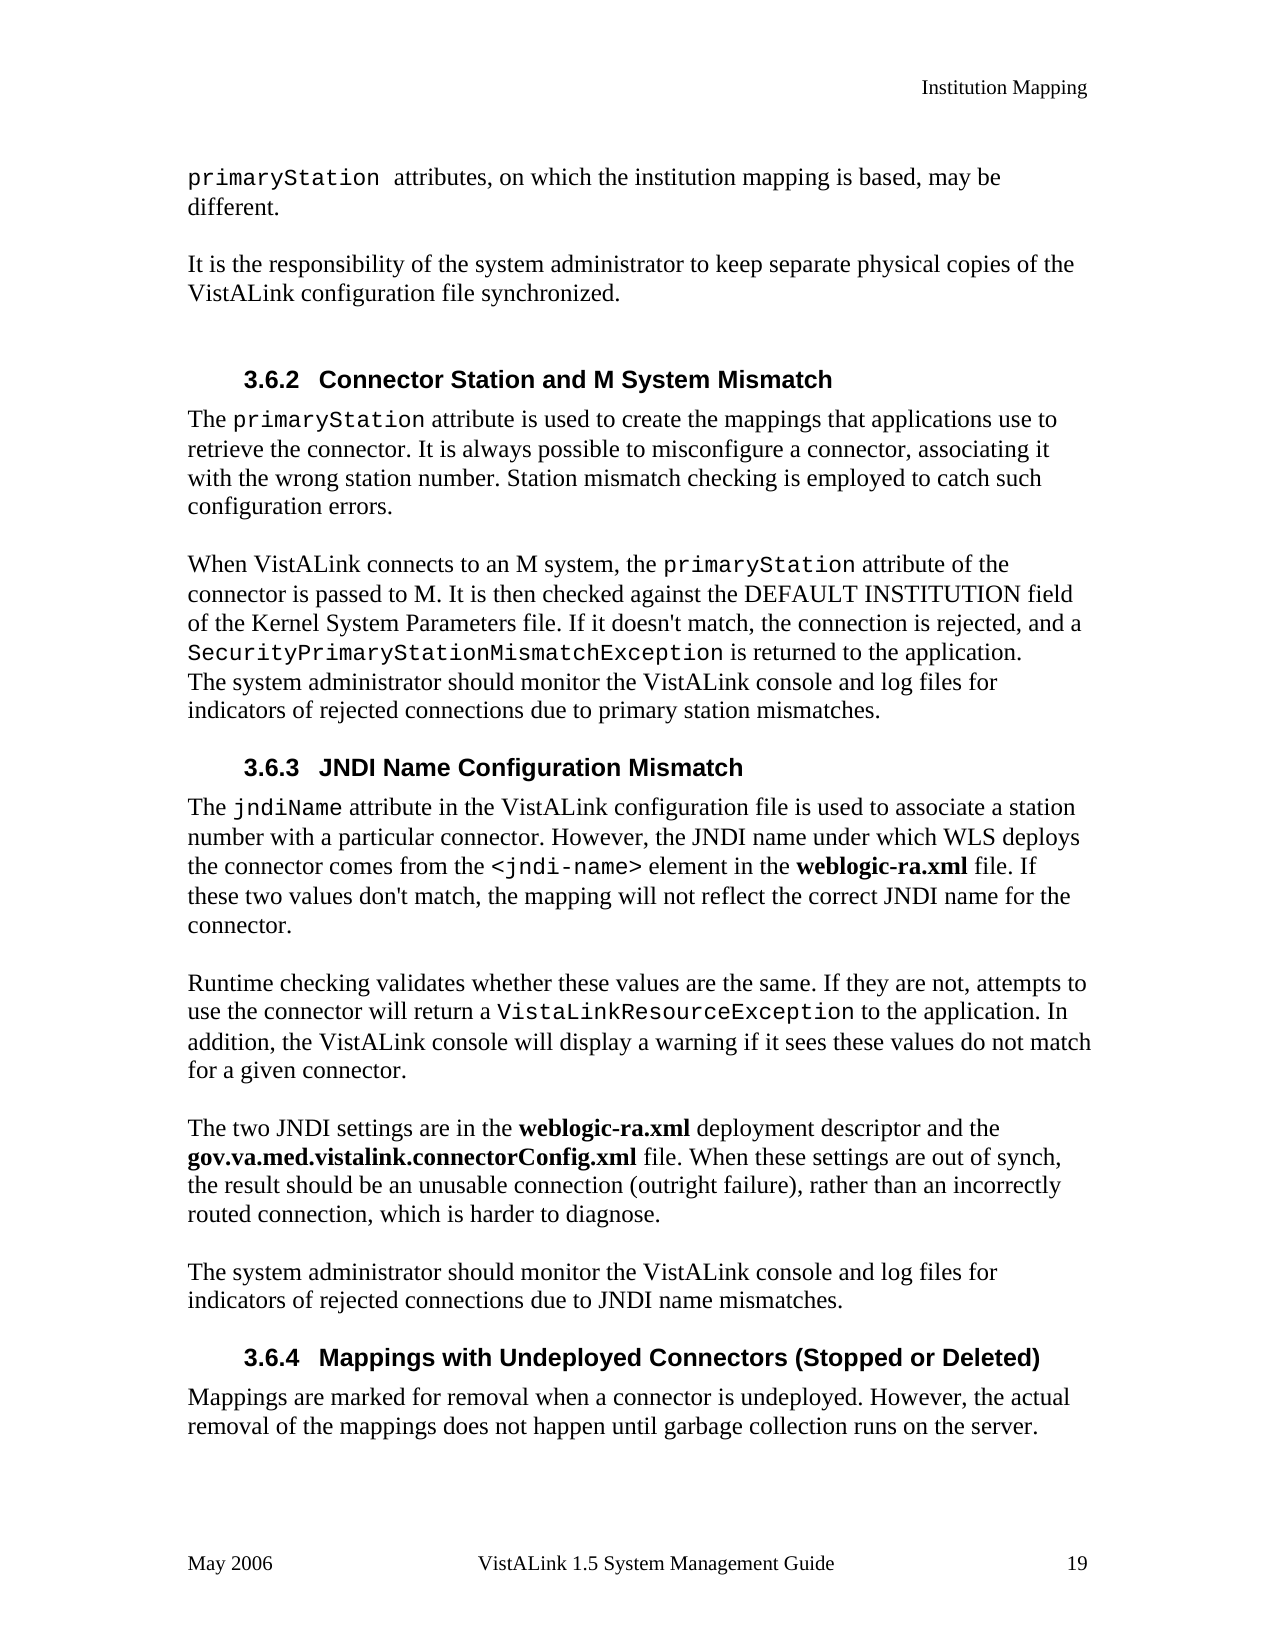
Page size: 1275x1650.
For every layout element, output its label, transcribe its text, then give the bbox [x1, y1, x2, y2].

text Mappings are marked for removal when a connector is undeployed. However, the actual removal of the mappings does not happen until garbage collection runs on the server. [187, 1382, 1092, 1439]
text The system administrator should monitor the VistALink console and log files for indicators of rejected connections due to primary station mismatches. [187, 667, 1092, 724]
text The two JNDI settings are in the weblogic-ra.xml deployment descriptor and the gov.va.med.vistalink.connectorConfig.xml file. When these settings are out of synch, the result should be an unusable connection (outright failure), rather than an incorrectly routed connection, which is harder to diagnose. [187, 1113, 1092, 1228]
text Runtime checking validates whether these values are the same. If they are not, attempts to use the connector will return a VistaLinkResourceException to the application. In addition, the VistALink console will display a warning if it sees these values do not match for a given connector. [187, 968, 1092, 1084]
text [187, 162, 1092, 221]
text When VistALink connects to an M system, the primaryStation attribute of the connector is passed to M. It is then checked against the DEFAULT INSTITUTION field of the Kernel System Parameters file. If it doesn't match, the connection is rejected, and a SecurityPrimaryStationMismatchException is returned to the application. [187, 549, 1092, 667]
text The jndiName attribute in the VistALink configuration file is used to associate a station number with a particular connector. However, the JNDI name under which WLS deploys the connector comes from the <jndi-name> element in the weblogic-ra.xml file. If these two values don't match, the mapping will not reflect the correct JNDI name for the connector. [187, 792, 1092, 939]
subtitle Mappings with Undeployed Connectors (Stopped or Deleted) [244, 1343, 1092, 1372]
subtitle JNDI Name Configuration Mismatch [244, 753, 1092, 782]
subtitle Connector Station and M System Mismatch [244, 364, 1092, 393]
text The primaryStation attribute is used to create the mappings that applications use to retrieve the connector. It is always possible to misconfigure a connector, associating it with the wrong station number. Station mismatch checking is employed to catch such configuration errors. [187, 404, 1092, 520]
text The system administrator should monitor the VistALink console and log files for indicators of rejected connections due to JNDI name mismatches. [187, 1257, 1092, 1314]
text It is the responsibility of the system administrator to keep separate physical copies of the VistALink configuration file synchronized. [187, 249, 1092, 307]
